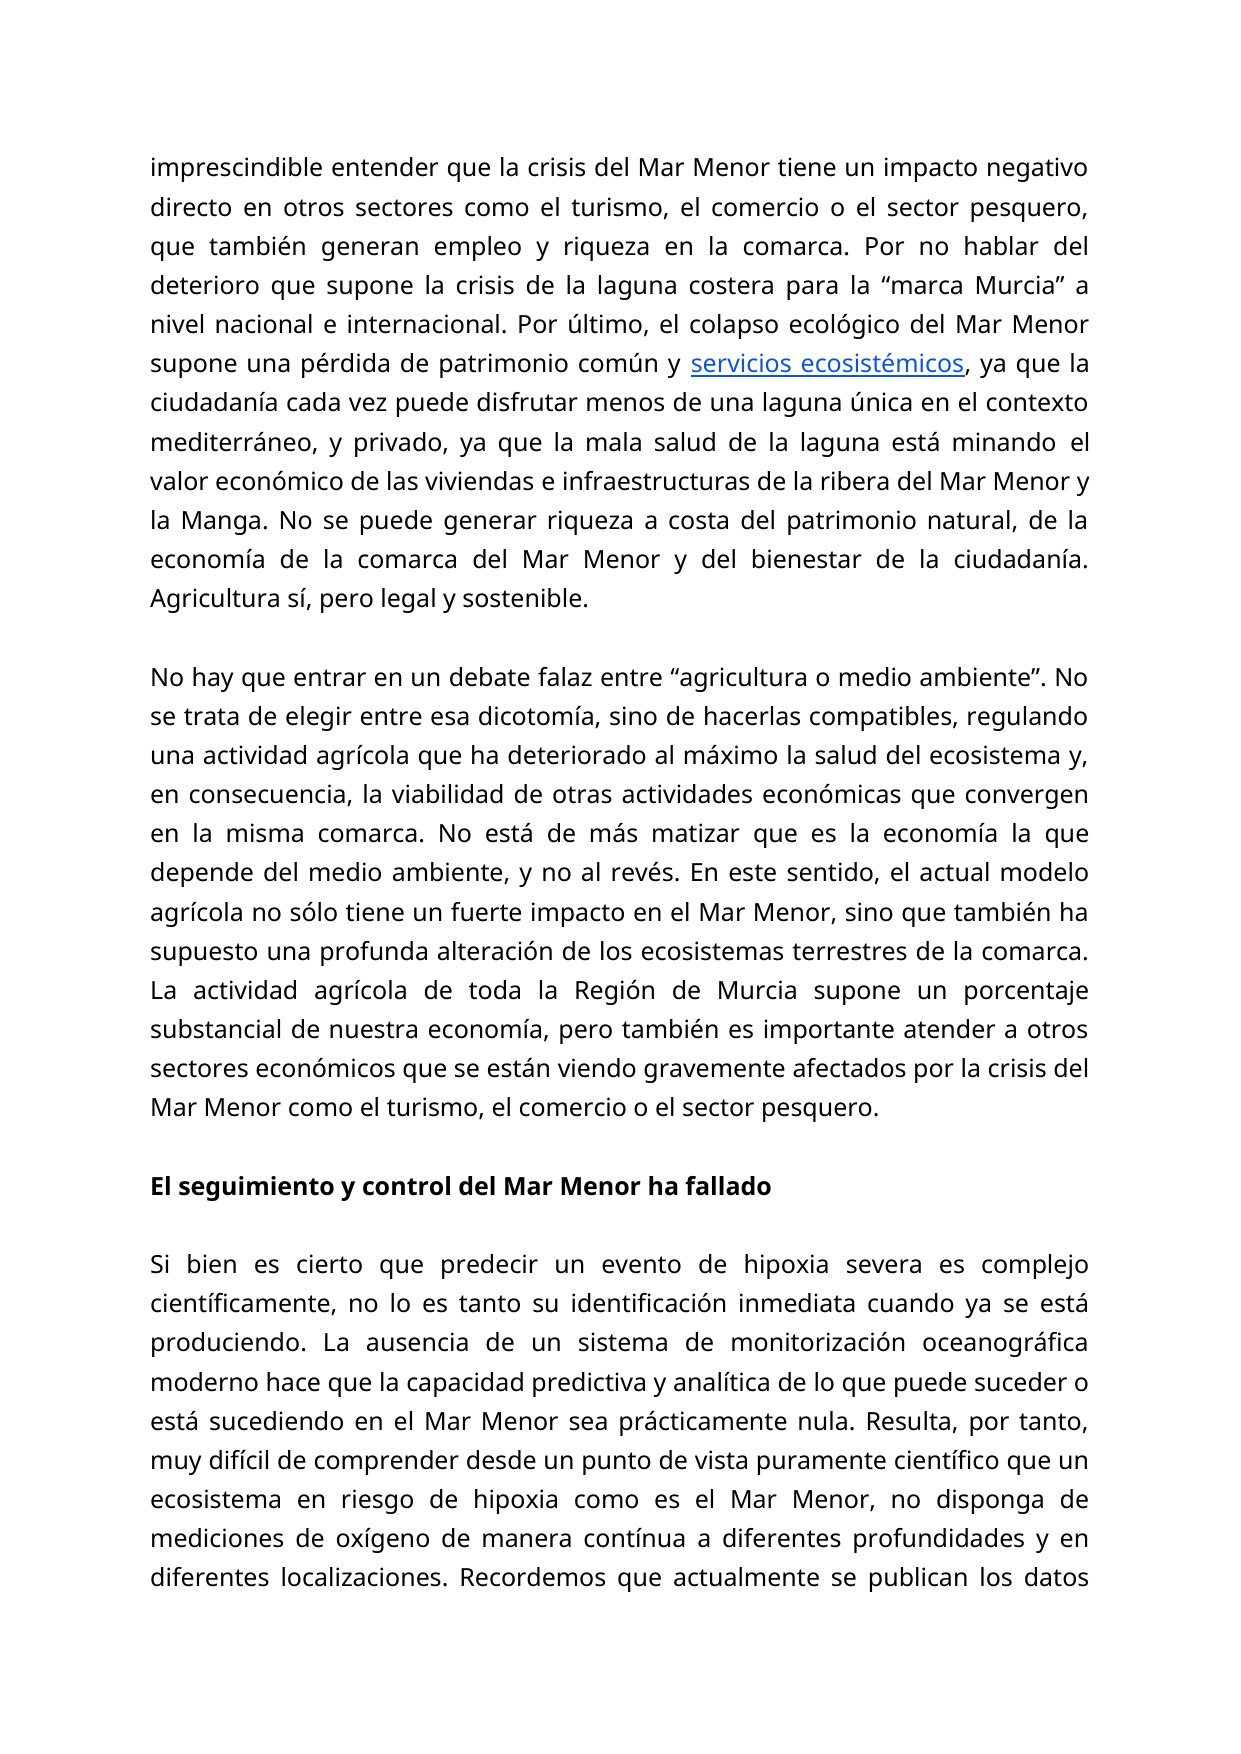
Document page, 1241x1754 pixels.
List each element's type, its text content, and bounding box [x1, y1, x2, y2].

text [150, 150, 1090, 615]
text El seguimiento y control del Mar Menor ha fallado [150, 1168, 1090, 1202]
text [150, 1247, 1090, 1594]
text No hay que entrar en un debate falaz entre “agricultura o medio ambiente”. No se trata de elegir entre esa dicotomía, sino de hacerlas compatibles, regulando una actividad agrícola que ha deteriorado al máximo la salud del ecosistema y, en consecuencia, la viabilidad de otras actividades económicas que convergen en la misma comarca. No está de más matizar que es la economía la que depende del medio ambiente, y no al revés. En este sentido, el actual modelo agrícola no sólo tiene un fuerte impacto en el Mar Menor, sino que también ha supuesto una profunda alteración de los ecosistemas terrestres de la comarca. La actividad agrícola de toda la Región de Murcia supone un porcentaje substancial de nuestra economía, pero también es importante atender a otros sectores económicos que se están viendo gravemente afectados por la crisis del Mar Menor como el turismo, el comercio o el sector pesquero. [150, 659, 1090, 1124]
